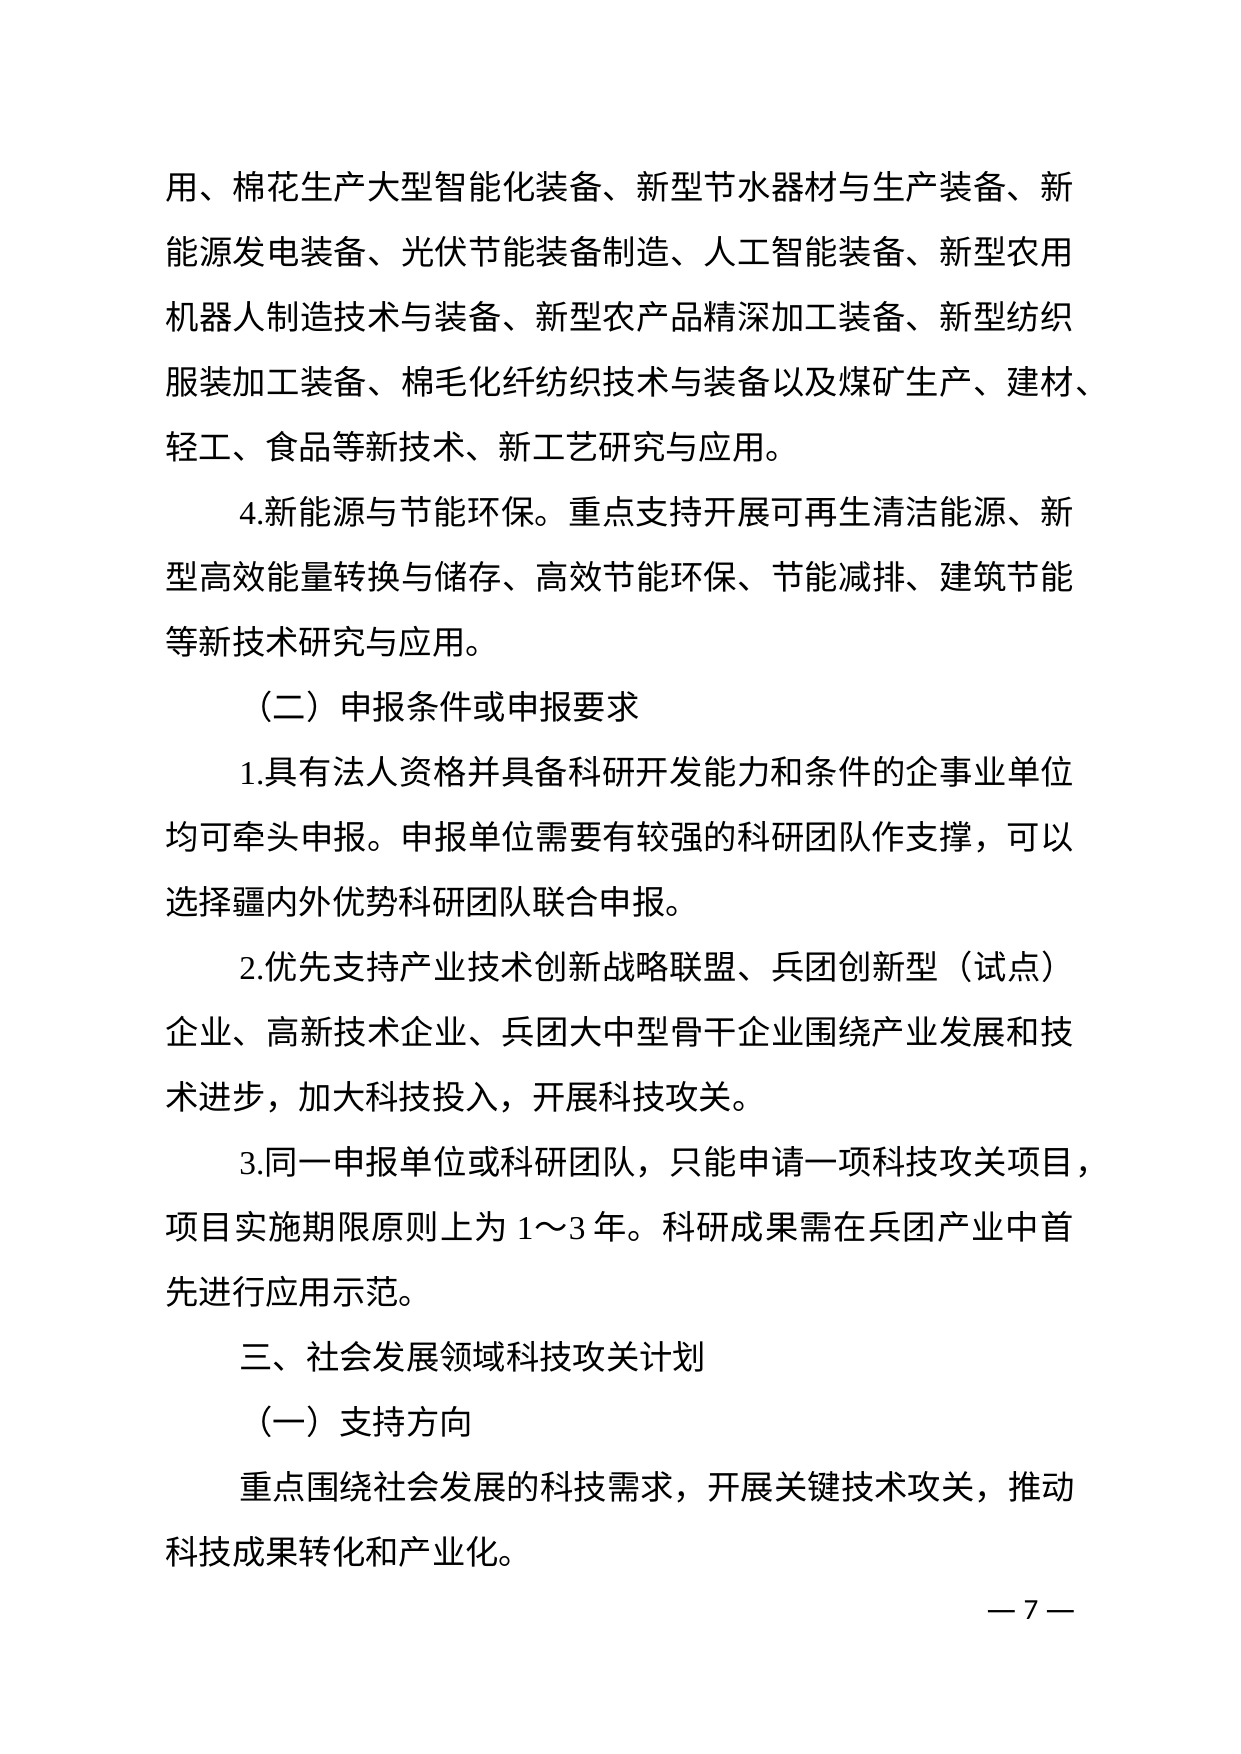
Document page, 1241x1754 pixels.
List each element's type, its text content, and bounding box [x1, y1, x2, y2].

text （一）支持方向 [165, 1388, 1075, 1453]
text 3.同一申报单位或科研团队，只能申请一项科技攻关项目，项目实施期限原则上为1～3年。科研成果需在兵团产业中首先进行应用示范。 [165, 1128, 1075, 1323]
text 4.新能源与节能环保。重点支持开展可再生清洁能源、新型高效能量转换与储存、高效节能环保、节能减排、建筑节能等新技术研究与应用。 [165, 478, 1075, 673]
text （二）申报条件或申报要求 [165, 673, 1075, 738]
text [165, 153, 1075, 478]
text 三、社会发展领域科技攻关计划 [165, 1323, 1075, 1388]
text 2.优先支持产业技术创新战略联盟、兵团创新型（试点）企业、高新技术企业、兵团大中型骨干企业围绕产业发展和技术进步，加大科技投入，开展科技攻关。 [165, 933, 1075, 1128]
text 重点围绕社会发展的科技需求，开展关键技术攻关，推动科技成果转化和产业化。 [165, 1453, 1075, 1583]
text 1.具有法人资格并具备科研开发能力和条件的企事业单位均可牵头申报。申报单位需要有较强的科研团队作支撑，可以选择疆内外优势科研团队联合申报。 [165, 738, 1075, 933]
